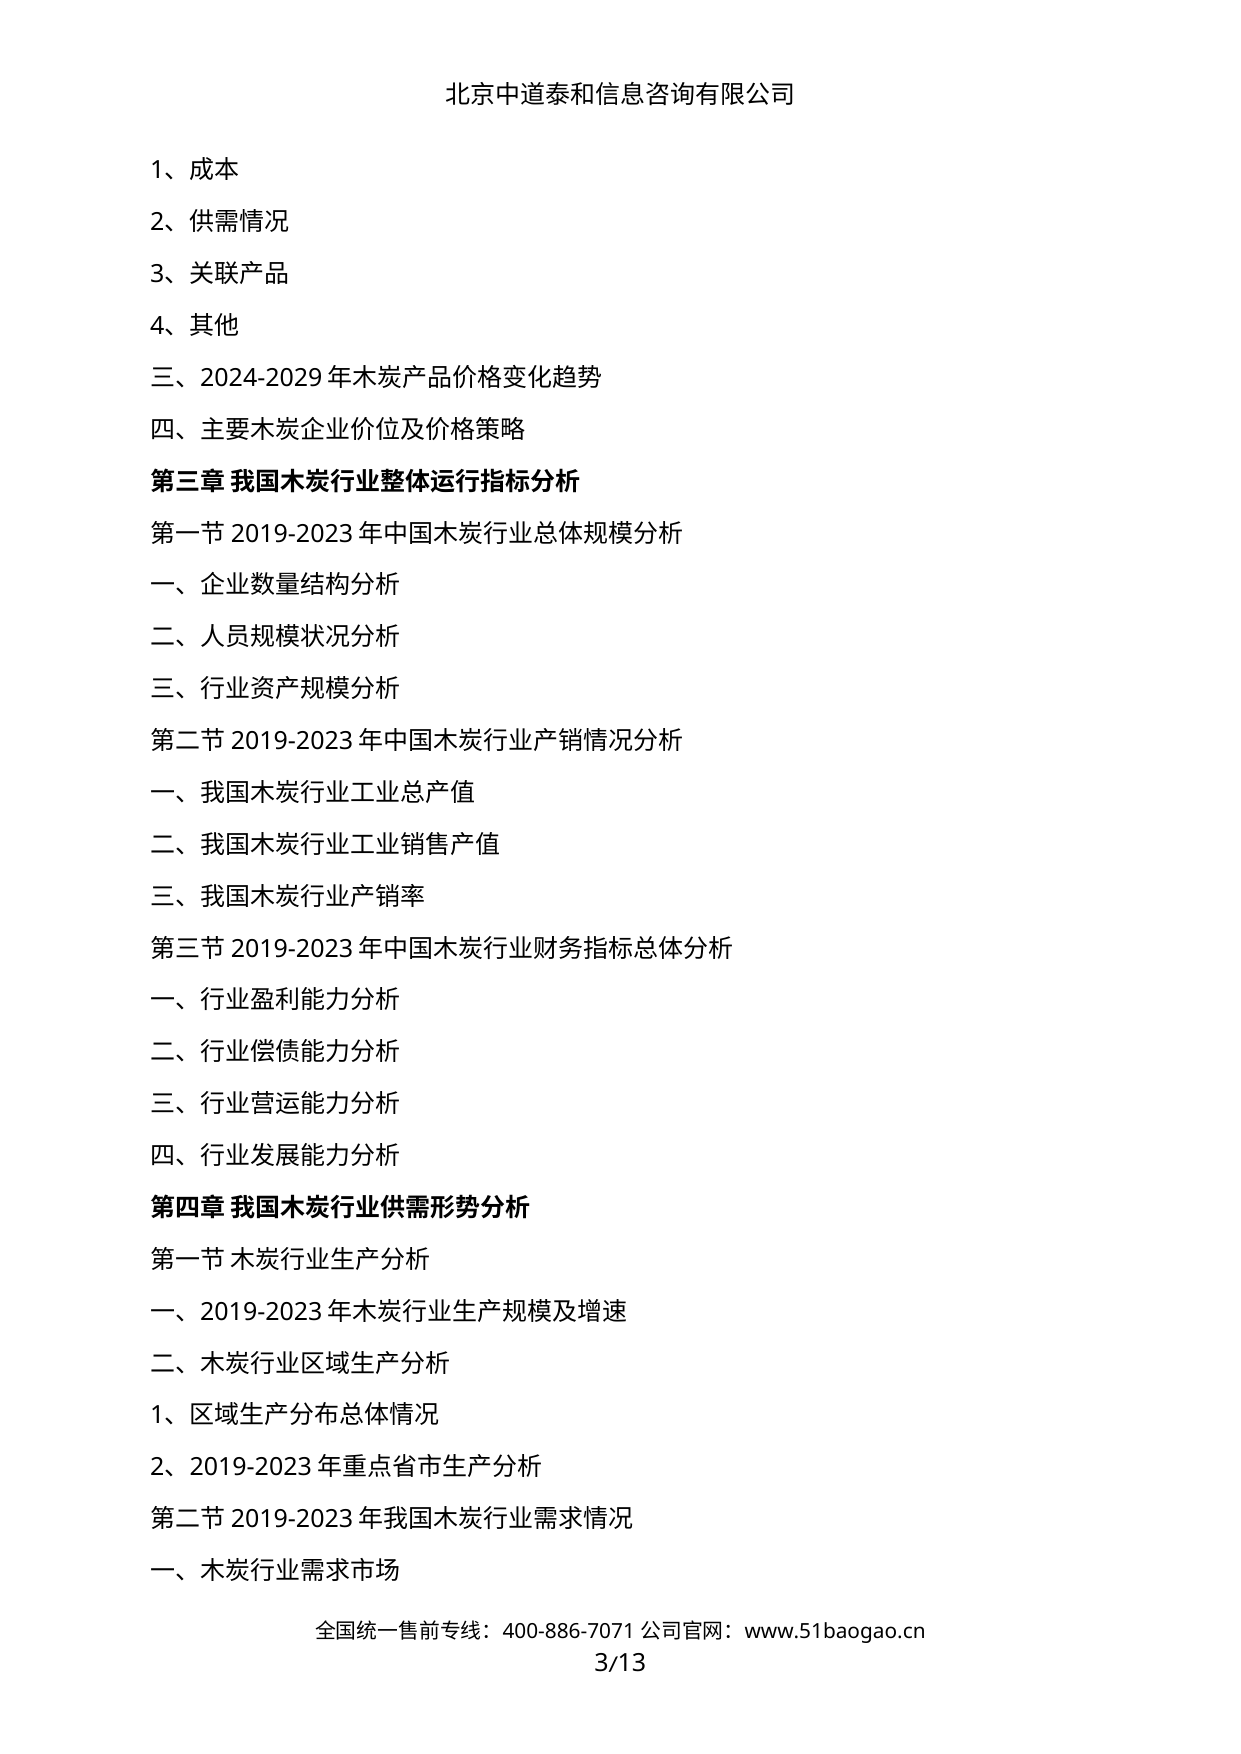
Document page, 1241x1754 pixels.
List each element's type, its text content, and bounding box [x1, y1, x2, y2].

text 第一节 木炭行业生产分析 [150, 1239, 1090, 1276]
text 四、主要木炭企业价位及价格策略 [150, 409, 1090, 446]
text 一、企业数量结构分析 [150, 565, 1090, 601]
text 二、我国木炭行业工业销售产值 [150, 824, 1090, 861]
text 第四章 我国木炭行业供需形势分析 [150, 1187, 1090, 1224]
text 一、行业盈利能力分析 [150, 980, 1090, 1016]
text 三、我国木炭行业产销率 [150, 876, 1090, 912]
text 2、2019-2023年重点省市生产分析 [150, 1447, 1090, 1483]
text 1、成本 [150, 150, 1090, 186]
text 四、行业发展能力分析 [150, 1136, 1090, 1172]
text 二、人员规模状况分析 [150, 617, 1090, 653]
text 一、2019-2023年木炭行业生产规模及增速 [150, 1291, 1090, 1327]
text 一、木炭行业需求市场 [150, 1551, 1090, 1587]
text 2、供需情况 [150, 202, 1090, 238]
text 三、行业营运能力分析 [150, 1084, 1090, 1120]
text 4、其他 [150, 306, 1090, 342]
text 3、关联产品 [150, 254, 1090, 290]
text 第二节 2019-2023年我国木炭行业需求情况 [150, 1499, 1090, 1535]
text 第二节 2019-2023年中国木炭行业产销情况分析 [150, 721, 1090, 757]
text 二、行业偿债能力分析 [150, 1032, 1090, 1068]
text 二、木炭行业区域生产分析 [150, 1343, 1090, 1379]
text 第一节 2019-2023年中国木炭行业总体规模分析 [150, 513, 1090, 549]
text 一、我国木炭行业工业总产值 [150, 772, 1090, 809]
text 三、行业资产规模分析 [150, 669, 1090, 705]
text 第三节 2019-2023年中国木炭行业财务指标总体分析 [150, 928, 1090, 964]
text 三、2024-2029年木炭产品价格变化趋势 [150, 357, 1090, 394]
text 第三章 我国木炭行业整体运行指标分析 [150, 461, 1090, 497]
text 1、区域生产分布总体情况 [150, 1395, 1090, 1431]
